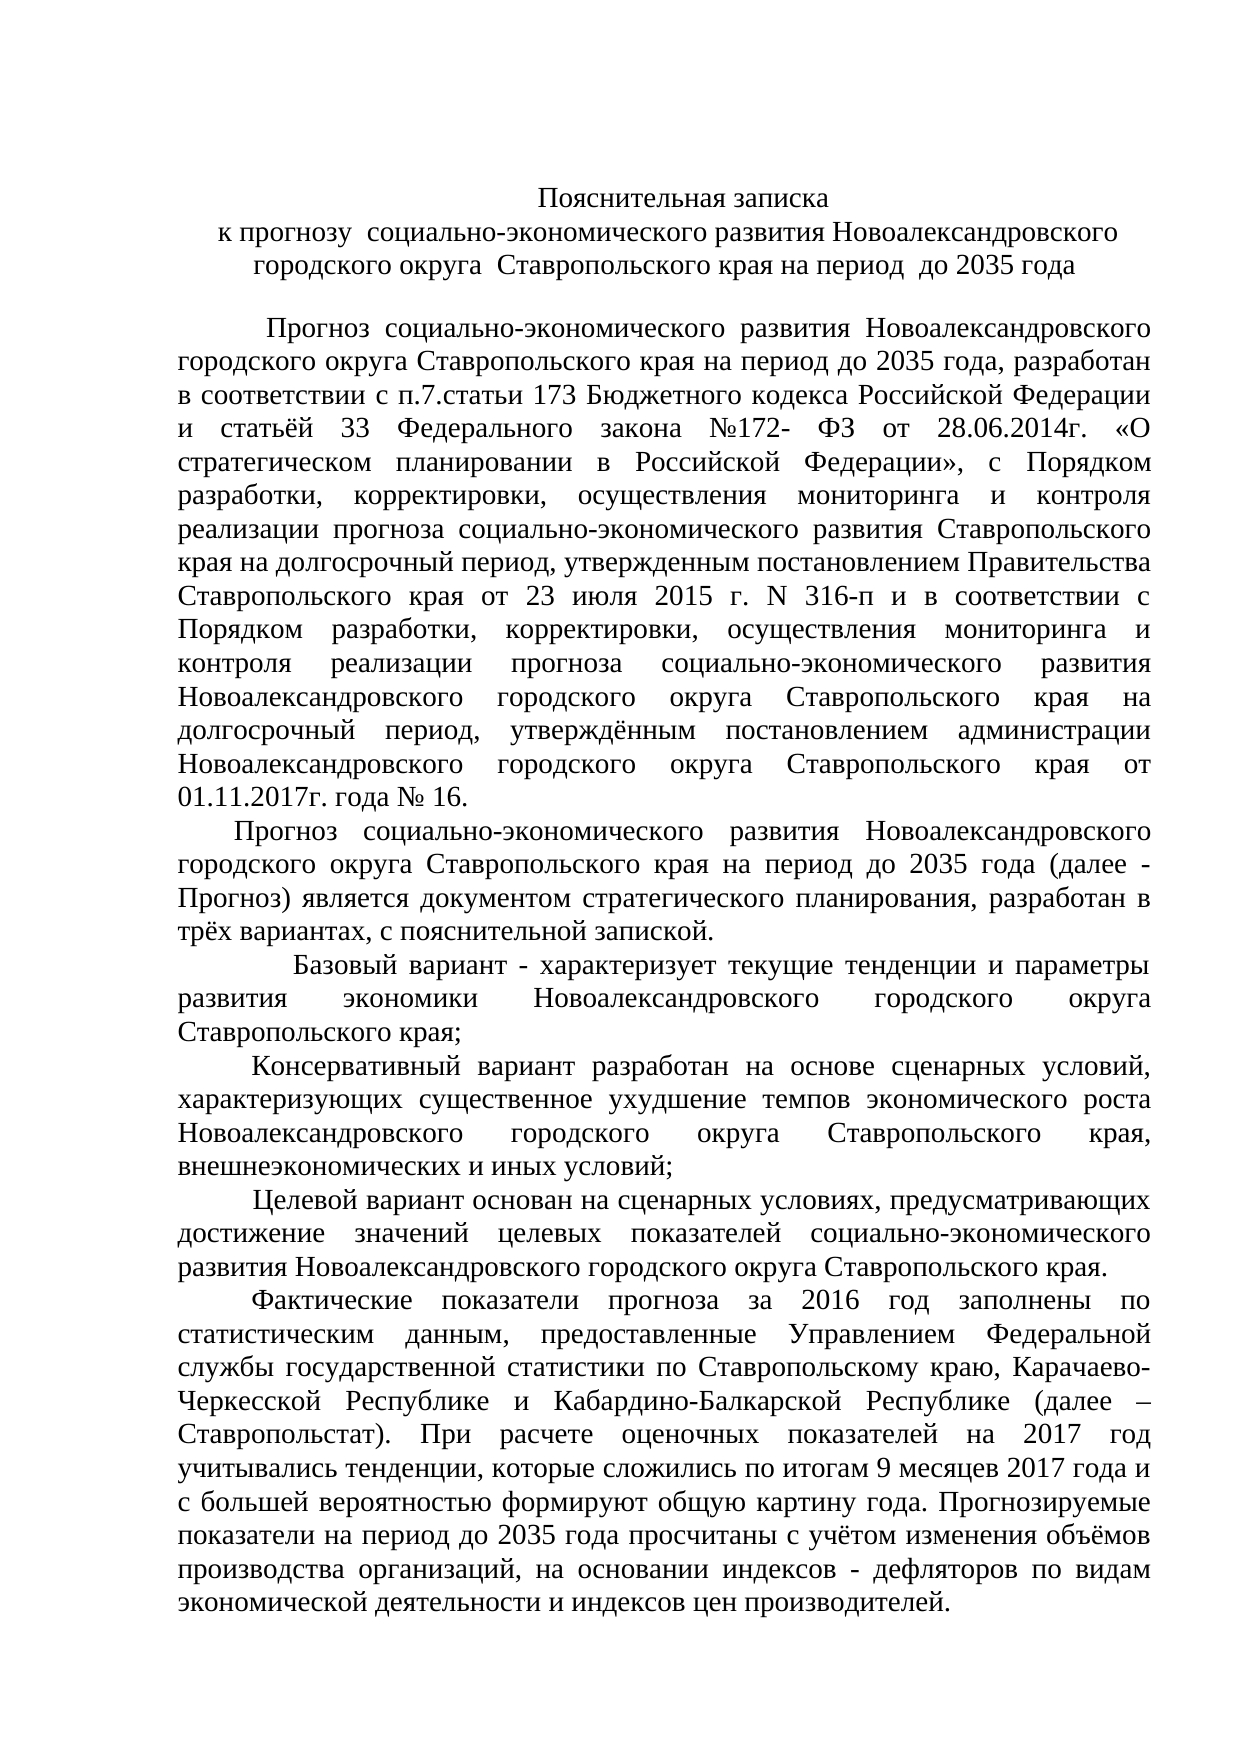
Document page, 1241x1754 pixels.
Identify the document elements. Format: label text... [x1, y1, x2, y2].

subtitle Пояснительная записка [215, 180, 1152, 214]
text Прогноз социально-экономического развития Новоалександровского городского округа Ставропольского края на период до 2035 года, разработан в соответствии с п.7.статьи 173 Бюджетного кодекса Российской Федерации и статьёй 33 Федерального закона №172- ФЗ от 28.06.2014г. «О стратегическом планировании в Российской Федерации», с Порядком разработки, корректировки, осуществления мониторинга и контроля реализации прогноза социально-экономического развития Ставропольского края на долгосрочный период, утвержденным постановлением Правительства Ставропольского края от 23 июля 2015 г. N 316-п и в соответствии с Порядком разработки, корректировки, осуществления мониторинга и контроля реализации прогноза социально-экономического развития Новоалександровского городского округа Ставропольского края на долгосрочный период, утверждённым постановлением администрации Новоалександровского городского округа Ставропольского края от 01.11.2017г. года № 16. [177, 310, 1152, 813]
text Целевой вариант основан на сценарных условиях, предусматривающих достижение значений целевых показателей социально-экономического развития Новоалександровского городского округа Ставропольского края. [177, 1182, 1152, 1282]
text к прогнозу социально-экономического развития Новоалександровского городского округа Ставропольского края на период до 2035 года [177, 214, 1152, 281]
text Консервативный вариант разработан на основе сценарных условий, характеризующих существенное ухудшение темпов экономического роста Новоалександровского городского округа Ставропольского края, внешнеэкономических и иных условий; [177, 1048, 1152, 1182]
text Базовый вариант - характеризует текущие тенденции и параметры развития экономики Новоалександровского городского округа Ставропольского края; [177, 947, 1152, 1048]
text Прогноз социально-экономического развития Новоалександровского городского округа Ставропольского края на период до 2035 года (далее - Прогноз) является документом стратегического планирования, разработан в трёх вариантах, с пояснительной запиской. [177, 813, 1152, 947]
text Фактические показатели прогноза за 2016 год заполнены по статистическим данным, предоставленные Управлением Федеральной службы государственной статистики по Ставропольскому краю, Карачаево-Черкесской Республике и Кабардино-Балкарской Республике (далее – Ставропольстат). При расчете оценочных показателей на 2017 год учитывались тенденции, которые сложились по итогам 9 месяцев 2017 года и с большей вероятностью формируют общую картину года. Прогнозируемые показатели на период до 2035 года просчитаны с учётом изменения объёмов производства организаций, на основании индексов - дефляторов по видам экономической деятельности и индексов цен производителей. [177, 1282, 1152, 1618]
